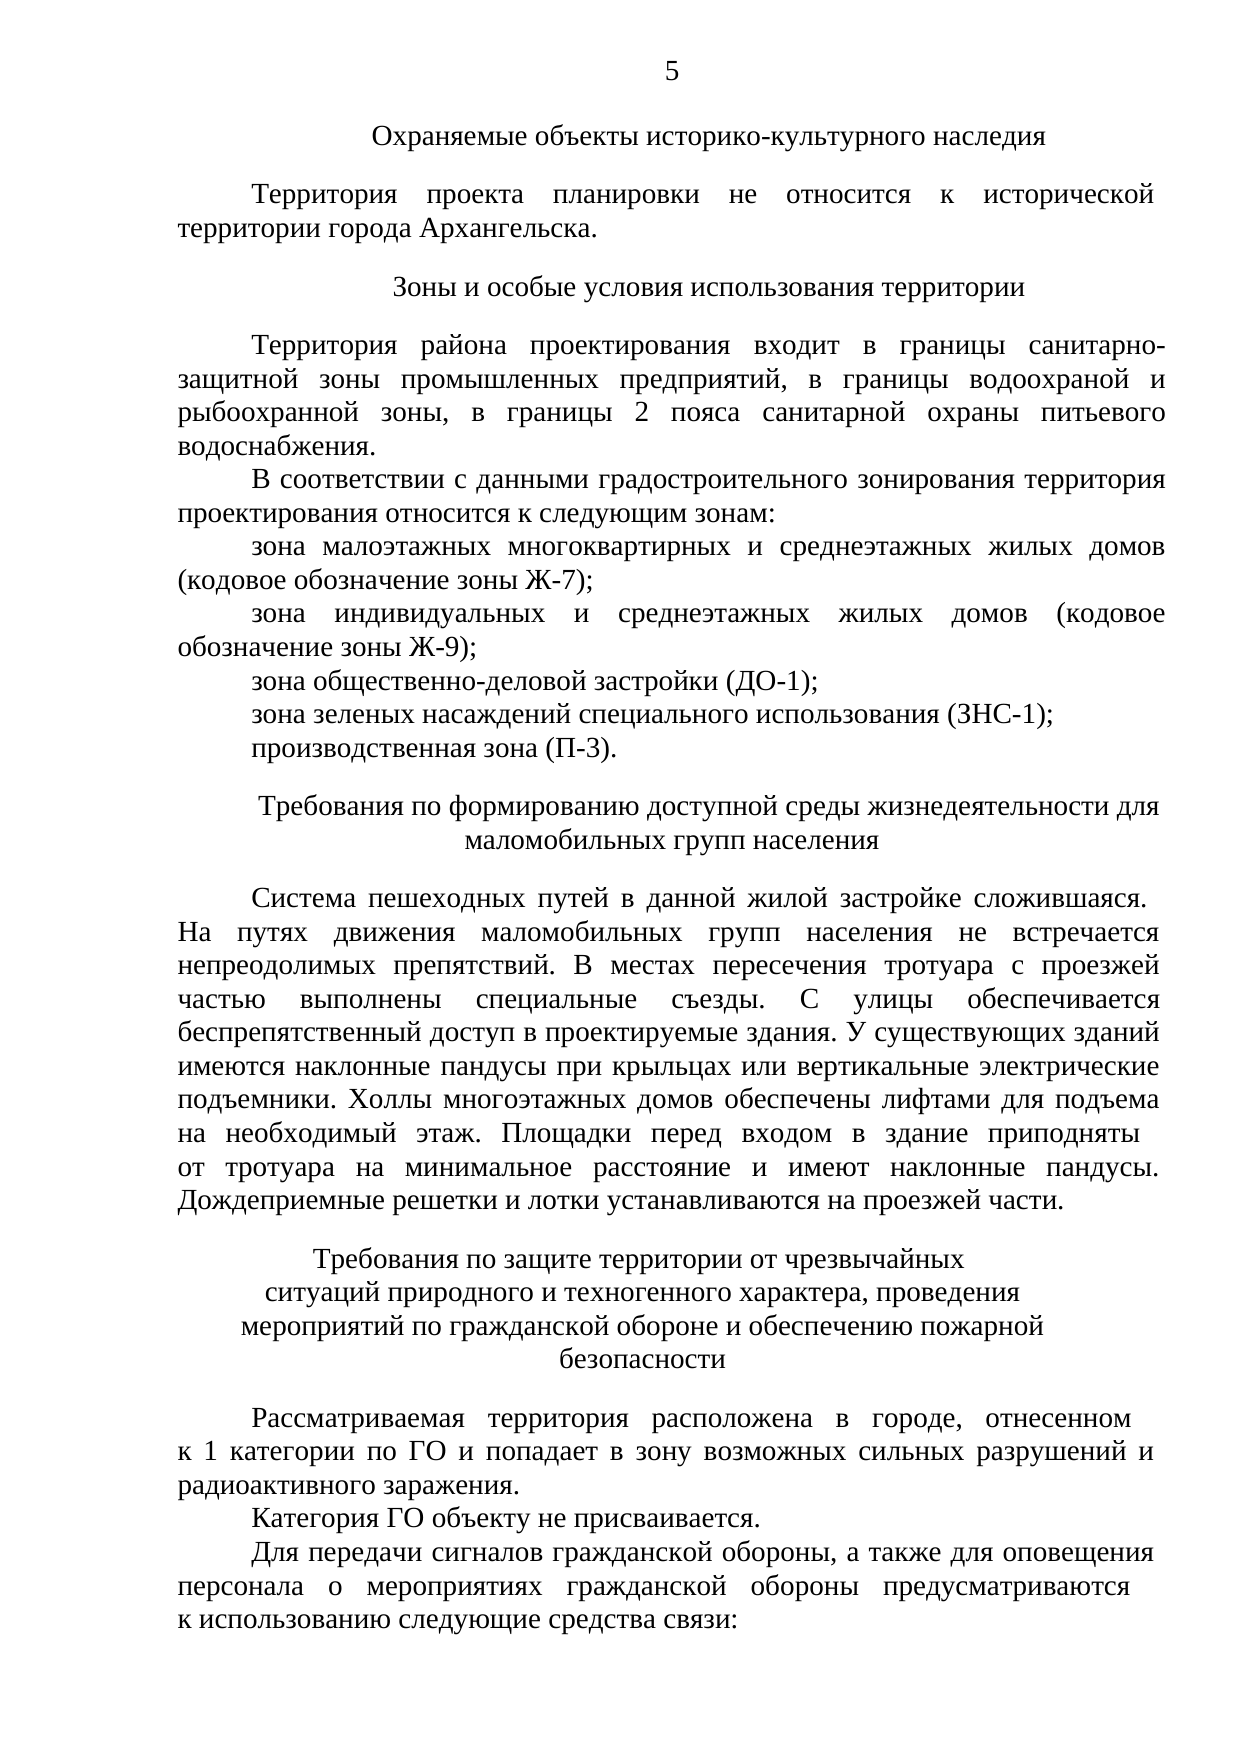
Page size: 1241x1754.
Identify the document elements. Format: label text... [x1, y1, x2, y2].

text зона индивидуальных и среднеэтажных жилых домов (кодовое обозначение зоны Ж-9); [177, 596, 1167, 663]
text Территория проекта планировки не относится к исторической территории города Архангельска. [177, 177, 1155, 244]
text Зоны и особые условия использования территории [177, 269, 1167, 302]
text Требования по защите территории от чрезвычайных ситуаций природного и техногенного характера, проведения мероприятий по гражданской обороне и обеспечению пожарной безопасности [183, 1241, 1102, 1375]
text Рассматриваемая территория расположена в городе, отнесенном к 1 категории по ГО и попадает в зону возможных сильных разрушений и радиоактивного заражения. [177, 1400, 1155, 1501]
text В соответствии с данными градостроительного зонирования территория проектирования относится к следующим зонам: [177, 461, 1167, 528]
text зона малоэтажных многоквартирных и среднеэтажных жилых домов (кодовое обозначение зоны Ж-7); [177, 528, 1167, 596]
text зона общественно-деловой застройки (ДО-1); [177, 663, 1167, 696]
text Территория района проектирования входит в границы санитарно-защитной зоны промышленных предприятий, в границы водоохраной и рыбоохранной зоны, в границы 2 пояса санитарной охраны питьевого водоснабжения. [177, 327, 1167, 461]
text зона зеленых насаждений специального использования (ЗНС-1); [177, 696, 1167, 730]
text Для передачи сигналов гражданской обороны, а также для оповещения персонала о мероприятиях гражданской обороны предусматриваются к использованию следующие средства связи: [177, 1534, 1155, 1635]
text Система пешеходных путей в данной жилой застройке сложившаяся. На путях движения маломобильных групп населения не встречается непреодолимых препятствий. В местах пересечения тротуара с проезжей частью выполнены специальные съезды. С улицы обеспечивается беспрепятственный доступ в проектируемые здания. У существующих зданий имеются наклонные пандусы при крыльцах или вертикальные электрические подъемники. Холлы многоэтажных домов обеспечены лифтами для подъема на необходимый этаж. Площадки перед входом в здание приподняты от тротуара на минимальное расстояние и имеют наклонные пандусы. Дождеприемные решетки и лотки устанавливаются на проезжей части. [177, 880, 1161, 1216]
text Категория ГО объекту не присваивается. [177, 1501, 1155, 1534]
text Требования по формированию доступной среды жизнедеятельности для маломобильных групп населения [177, 788, 1167, 855]
text производственная зона (П-3). [177, 730, 1167, 763]
text Охраняемые объекты историко-культурного наследия [177, 118, 1167, 152]
